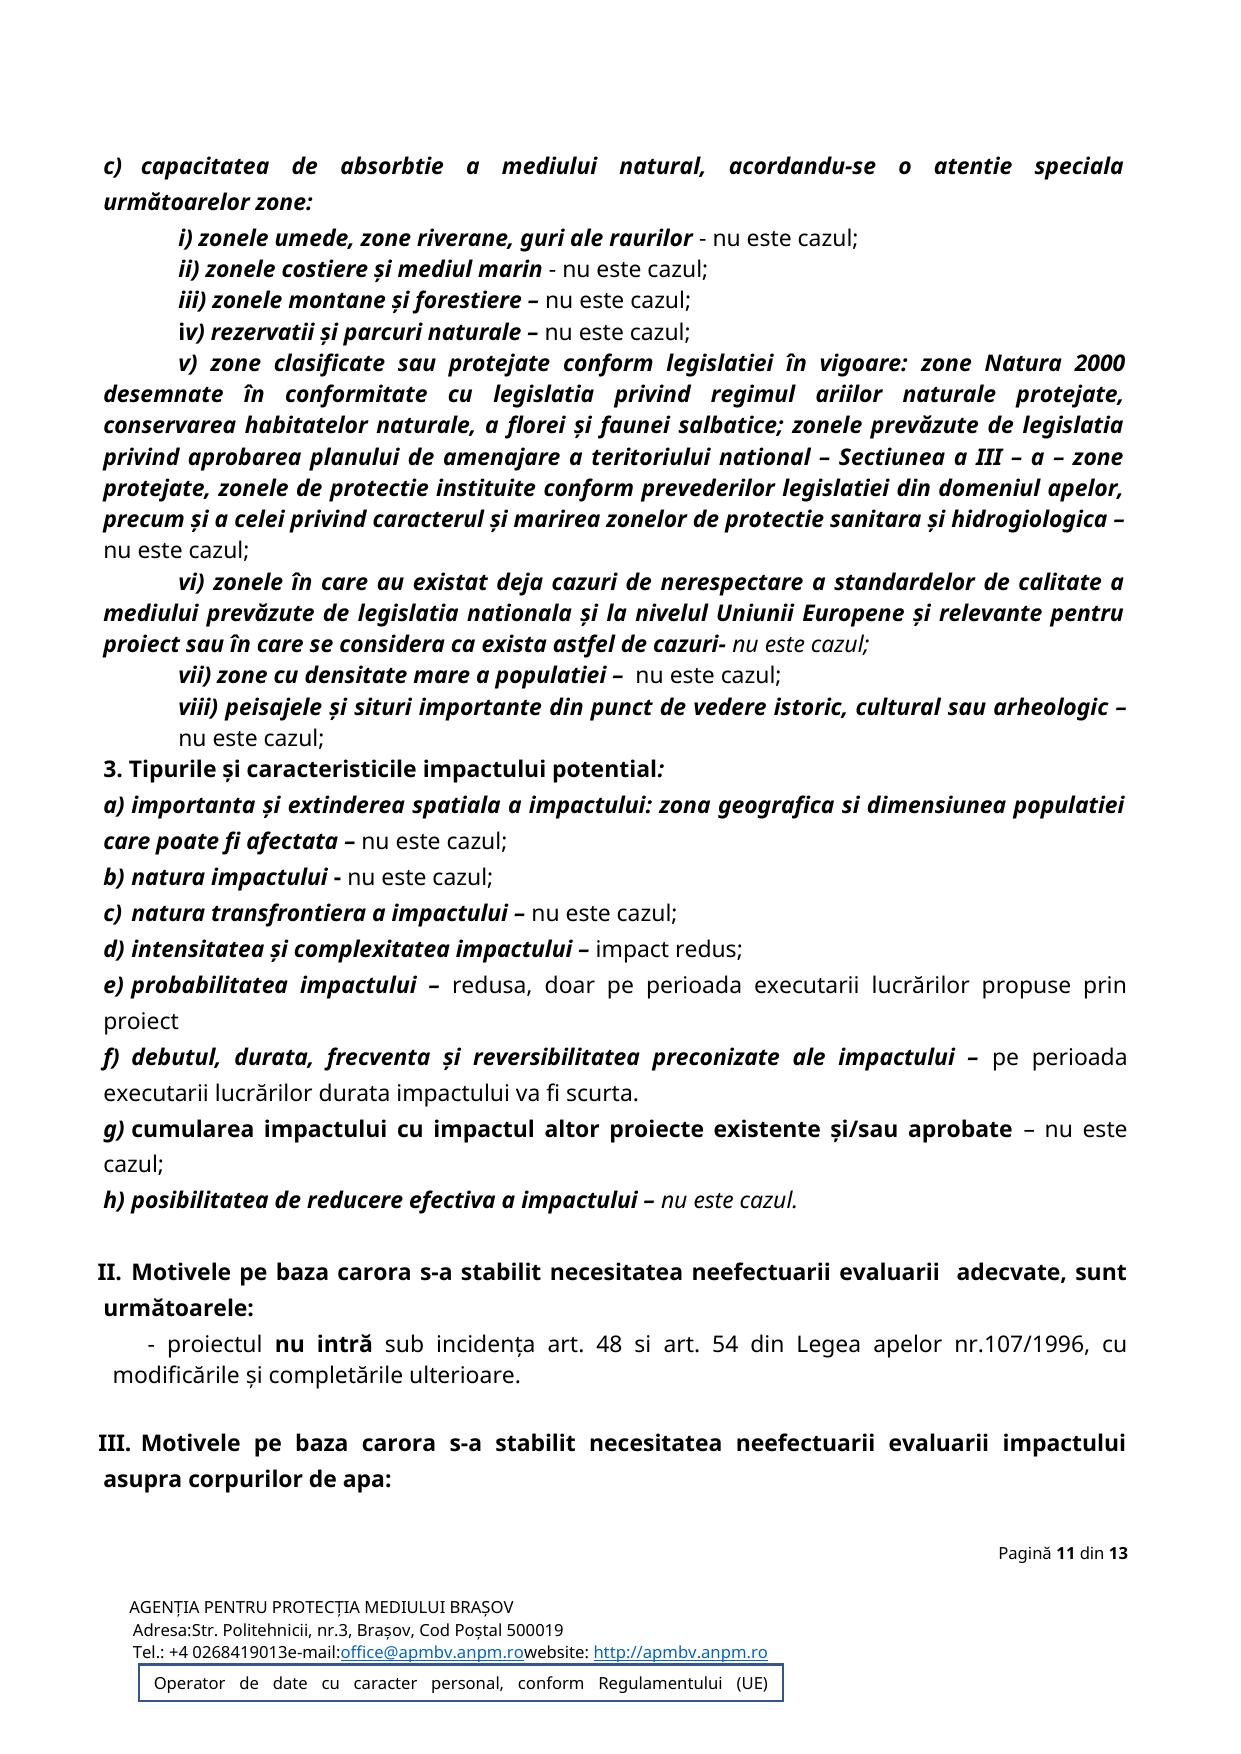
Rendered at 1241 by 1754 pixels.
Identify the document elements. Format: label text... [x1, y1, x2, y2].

text vii) zone cu densitate mare a populatiei – nu este cazul; [178, 659, 1128, 691]
list Motivele pe baza carora s-a stabilit necesitatea neefectuarii evaluarii impactului asupra corpurilor de apa: [103, 1427, 1128, 1494]
text iii) zonele montane și forestiere – nu este cazul; [103, 284, 1128, 316]
list capacitatea de absorbtie a mediului natural, acordandu-se o atentie speciala următoarelor zone: [103, 150, 1128, 217]
text v) zone clasificate sau protejate conform legislatiei în vigoare: zone Natura 2000 desemnate în conformitate cu legislatia privind regimul ariilor naturale protejate, conservarea habitatelor naturale, a florei și faunei salbatice; zonele prevăzute de legislatia privind aprobarea planului de amenajare a teritoriului national – Sectiunea a III – a – zone protejate, zonele de protectie instituite conform prevederilor legislatiei din domeniul apelor, precum și a celei privind caracterul și marirea zonelor de protectie sanitara și hidrogiologica – nu este cazul; [103, 347, 1128, 566]
text vi) zonele în care au existat deja cazuri de nerespectare a standardelor de calitate a mediului prevăzute de legislatia nationala și la nivelul Uniunii Europene și relevante pentru proiect sau în care se considera ca exista astfel de cazuri- nu este cazul; [103, 566, 1128, 659]
text viii) peisajele și situri importante din punct de vedere istoric, cultural sau arheologic – nu este cazul; [178, 691, 1128, 753]
list natura impactului - nu este cazul; [103, 861, 1128, 892]
list debutul, durata, frecventa și reversibilitatea preconizate ale impactului – pe perioada executarii lucrărilor durata impactului va fi scurta. [103, 1041, 1128, 1108]
list probabilitatea impactului – redusa, doar pe perioada executarii lucrărilor propuse prin proiect [103, 969, 1128, 1036]
text ii) zonele costiere și mediul marin - nu este cazul; [103, 253, 1128, 284]
list Motivele pe baza carora s-a stabilit necesitatea neefectuarii evaluarii adecvate, sunt următoarele: [103, 1256, 1128, 1323]
list natura transfrontiera a impactului – nu este cazul; [103, 897, 1128, 928]
text iv) rezervatii și parcuri naturale – nu este cazul; [103, 316, 1128, 347]
text i) zonele umede, zone riverane, guri ale raurilor - nu este cazul; [103, 222, 1128, 253]
list intensitatea și complexitatea impactului – impact redus; [103, 933, 1128, 964]
text 3. Tipurile și caracteristicile impactului potential: [103, 753, 1128, 784]
list cumularea impactului cu impactul altor proiecte existente și/sau aprobate – nu este cazul; [103, 1112, 1128, 1180]
list importanta și extinderea spatiala a impactului: zona geografica si dimensiunea populatiei care poate fi afectata – nu este cazul; [103, 789, 1128, 856]
text - proiectul nu intră sub incidenţa art. 48 si art. 54 din Legea apelor nr.107/1996, cu modificările şi completările ulterioare. [112, 1328, 1128, 1391]
list posibilitatea de reducere efectiva a impactului – nu este cazul. [103, 1184, 1128, 1216]
